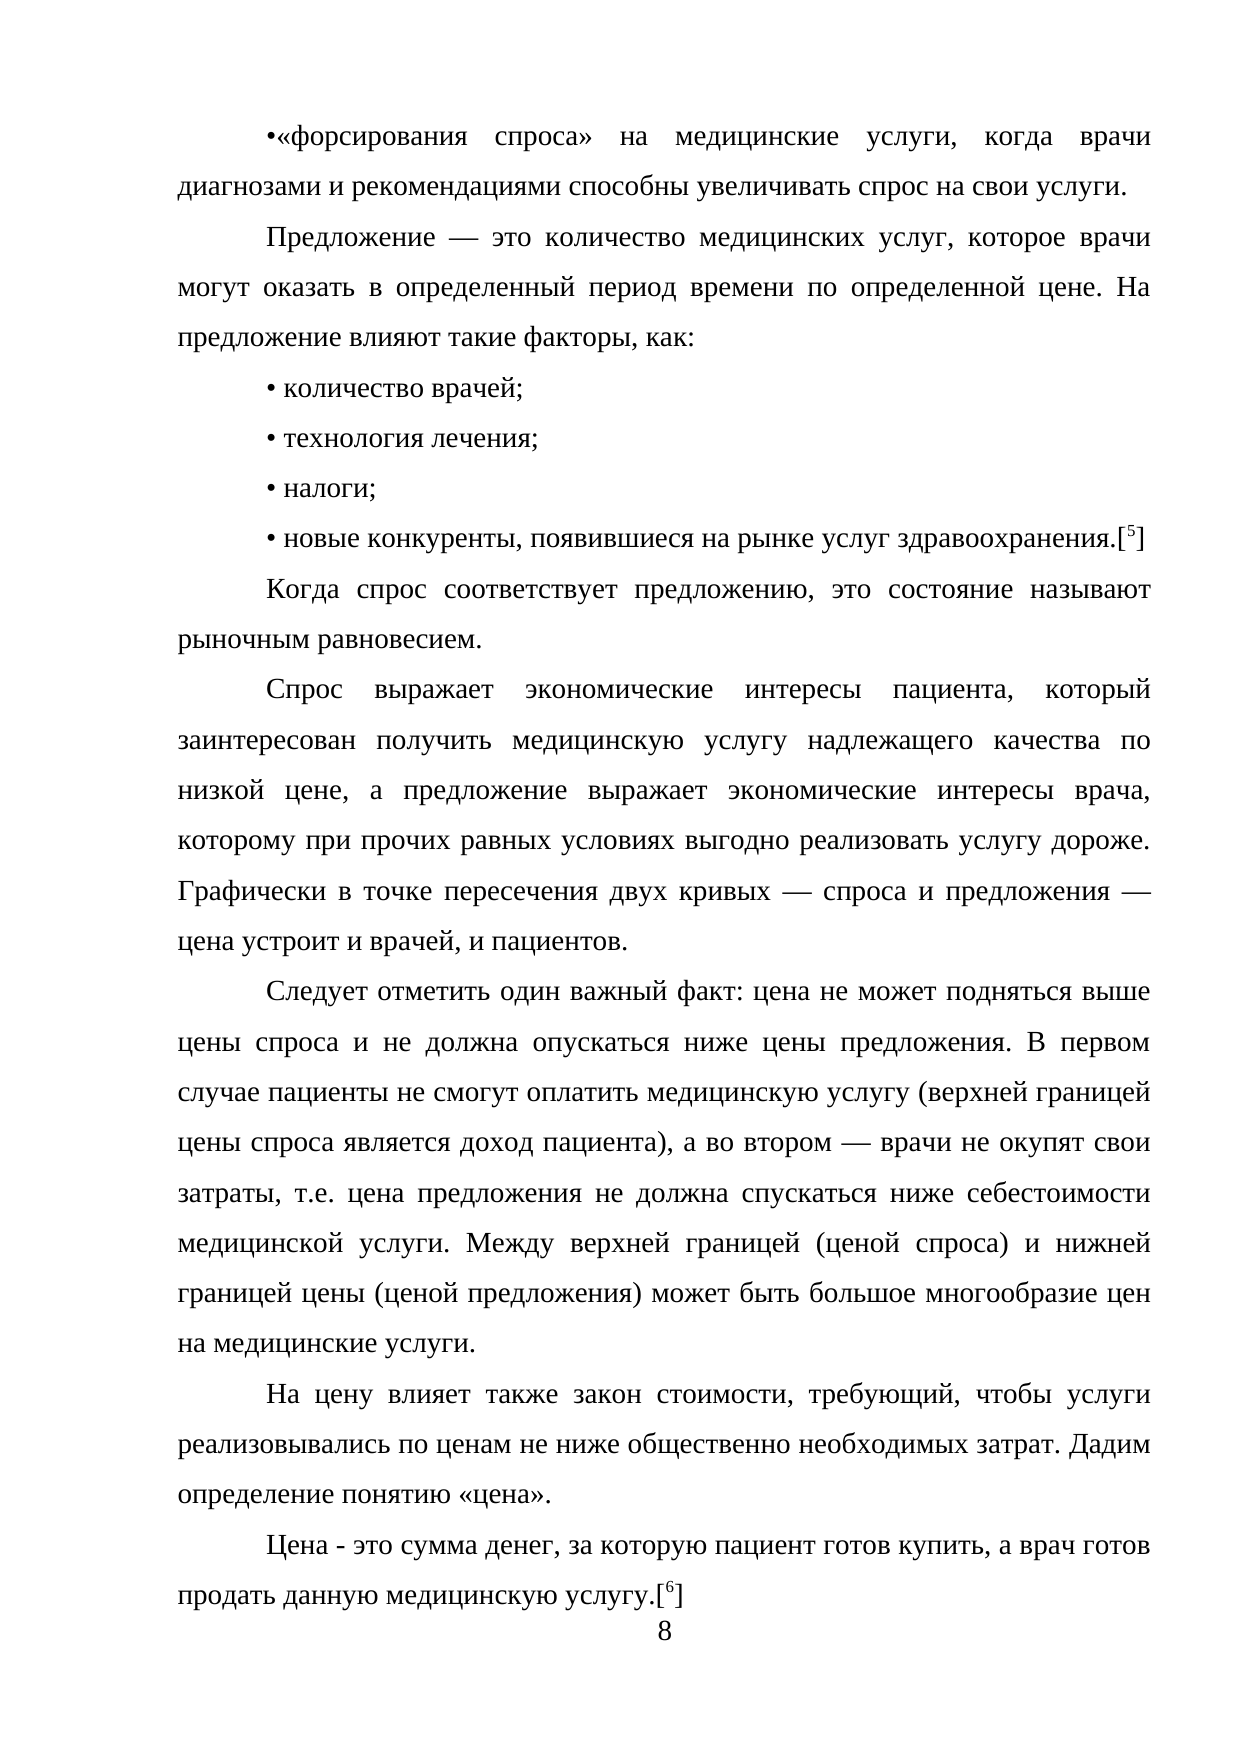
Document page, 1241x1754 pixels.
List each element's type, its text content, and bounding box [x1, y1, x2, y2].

text На цену влияет также закон стоимости, требующий, чтобы услуги реализовывались по ценам не ниже общественно необходимых затрат. Дадим определение понятию «цена». [177, 1376, 1152, 1510]
text Следует отметить один важный факт: цена не может подняться выше цены спроса и не должна опускаться ниже цены предложения. В первом случае пациенты не смогут оплатить медицинскую услугу (верхней границей цены спроса является доход пациента), а во втором — врачи не окупят свои затраты, т.е. цена предложения не должна спускаться ниже себестоимости медицинской услуги. Между верхней границей (ценой спроса) и нижней границей цены (ценой предложения) может быть большое многообразие цен на медицинские услуги. [177, 973, 1152, 1359]
text • технология лечения; [177, 420, 1152, 453]
text Предложение — это количество медицинских услуг, которое врачи могут оказать в определенный период времени по определенной цене. На предложение влияют такие факторы, как: [177, 219, 1152, 353]
text •«форсирования спроса» на медицинские услуги, когда врачи диагнозами и рекомендациями способны увеличивать спрос на свои услуги. [177, 118, 1152, 202]
text • количество врачей; [177, 370, 1152, 403]
text Цена - это сумма денег, за которую пациент готов купить, а врач готов продать данную медицинскую услугу.[] [177, 1527, 1152, 1611]
text Спрос выражает экономические интересы пациента, который заинтересован получить медицинскую услугу надлежащего качества по низкой цене, а предложение выражает экономические интересы врача, которому при прочих равных условиях выгодно реализовать услугу дороже. Графически в точке пересечения двух кривых — спроса и предложения — цена устроит и врачей, и пациентов. [177, 672, 1152, 957]
text • новые конкуренты, появившиеся на рынке услуг здравоохранения.[] [177, 521, 1152, 554]
text • налоги; [177, 470, 1152, 504]
text Когда спрос соответствует предложению, это состояние называют рыночным равновесием. [177, 571, 1152, 655]
